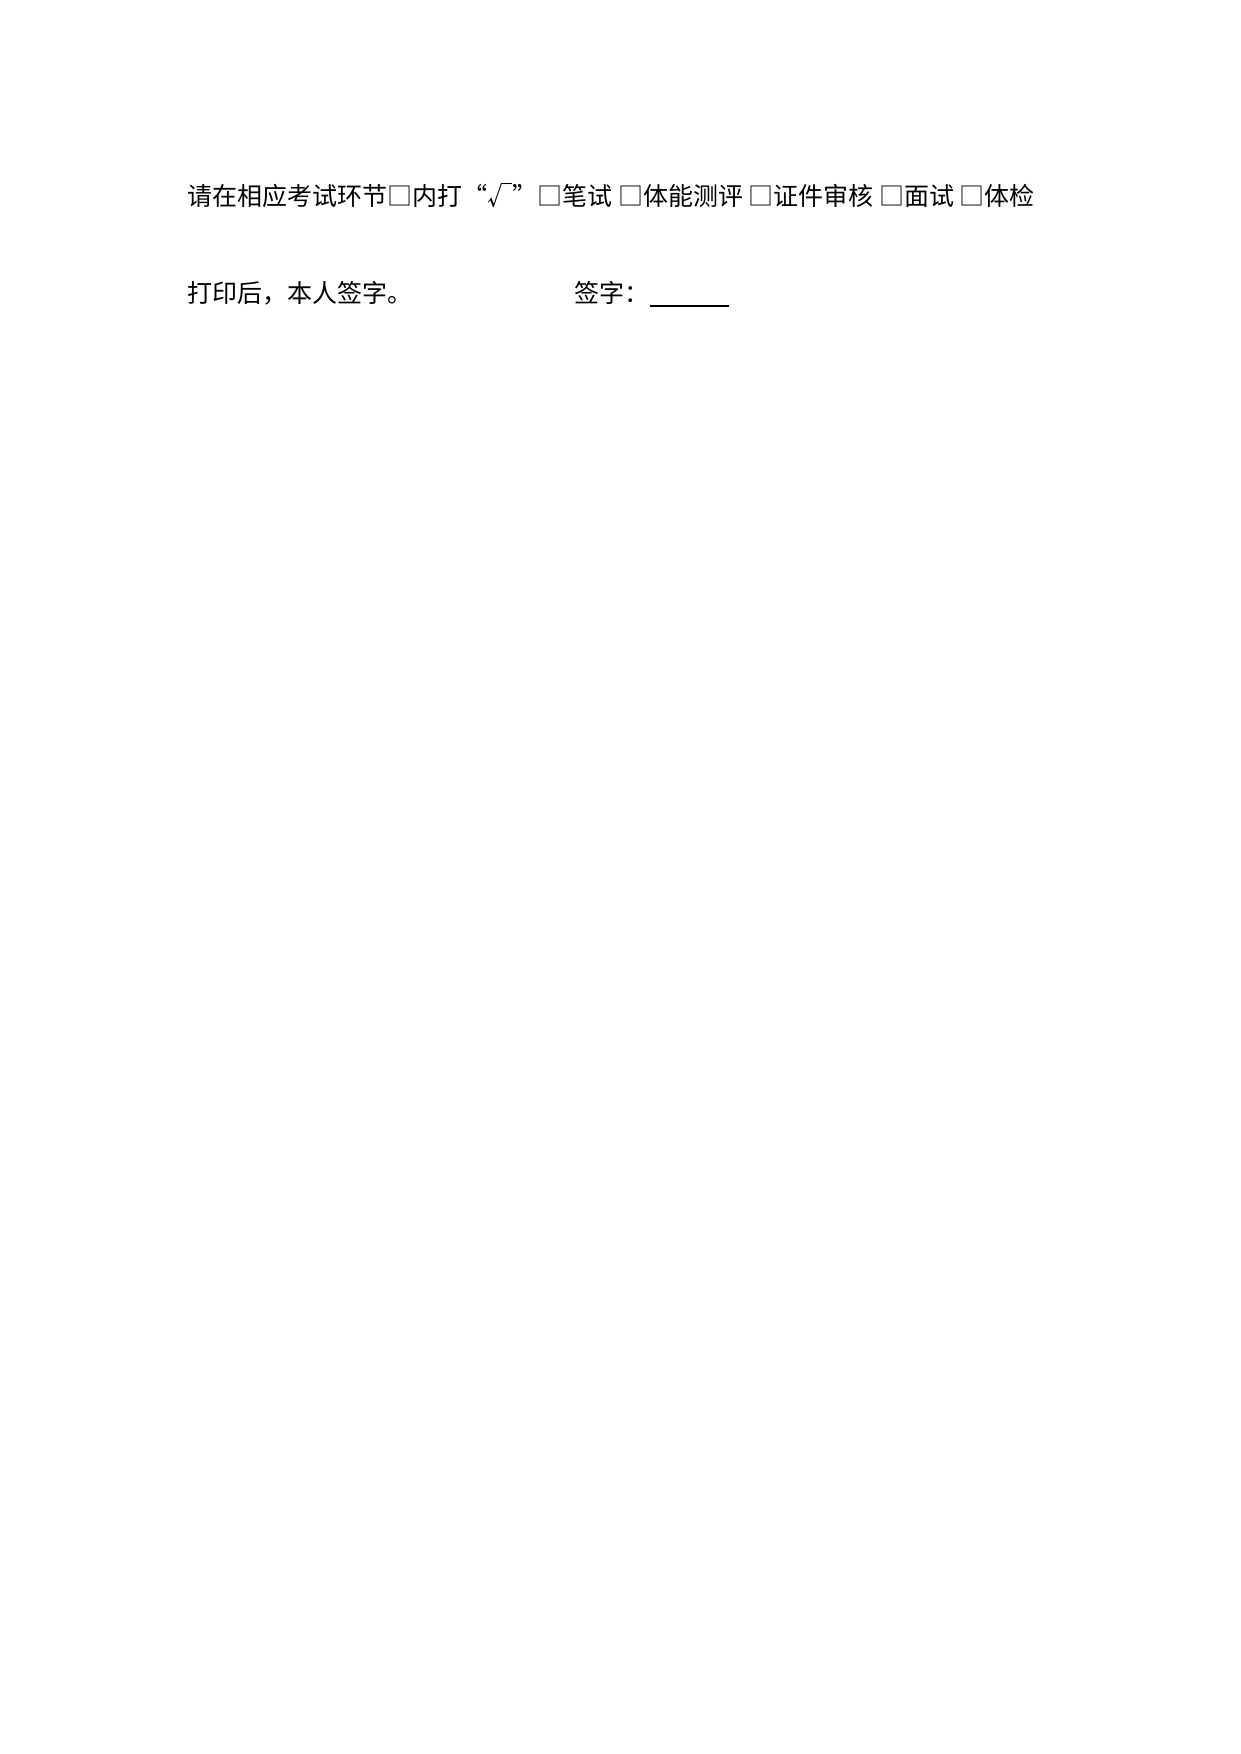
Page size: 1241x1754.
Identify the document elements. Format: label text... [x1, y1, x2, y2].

text 打印后，本人签字。 签字： [187, 259, 1053, 324]
text 请在相应考试环节□内打“√”□笔试 □体能测评 □证件审核 □面试 □体检 [187, 162, 1053, 227]
